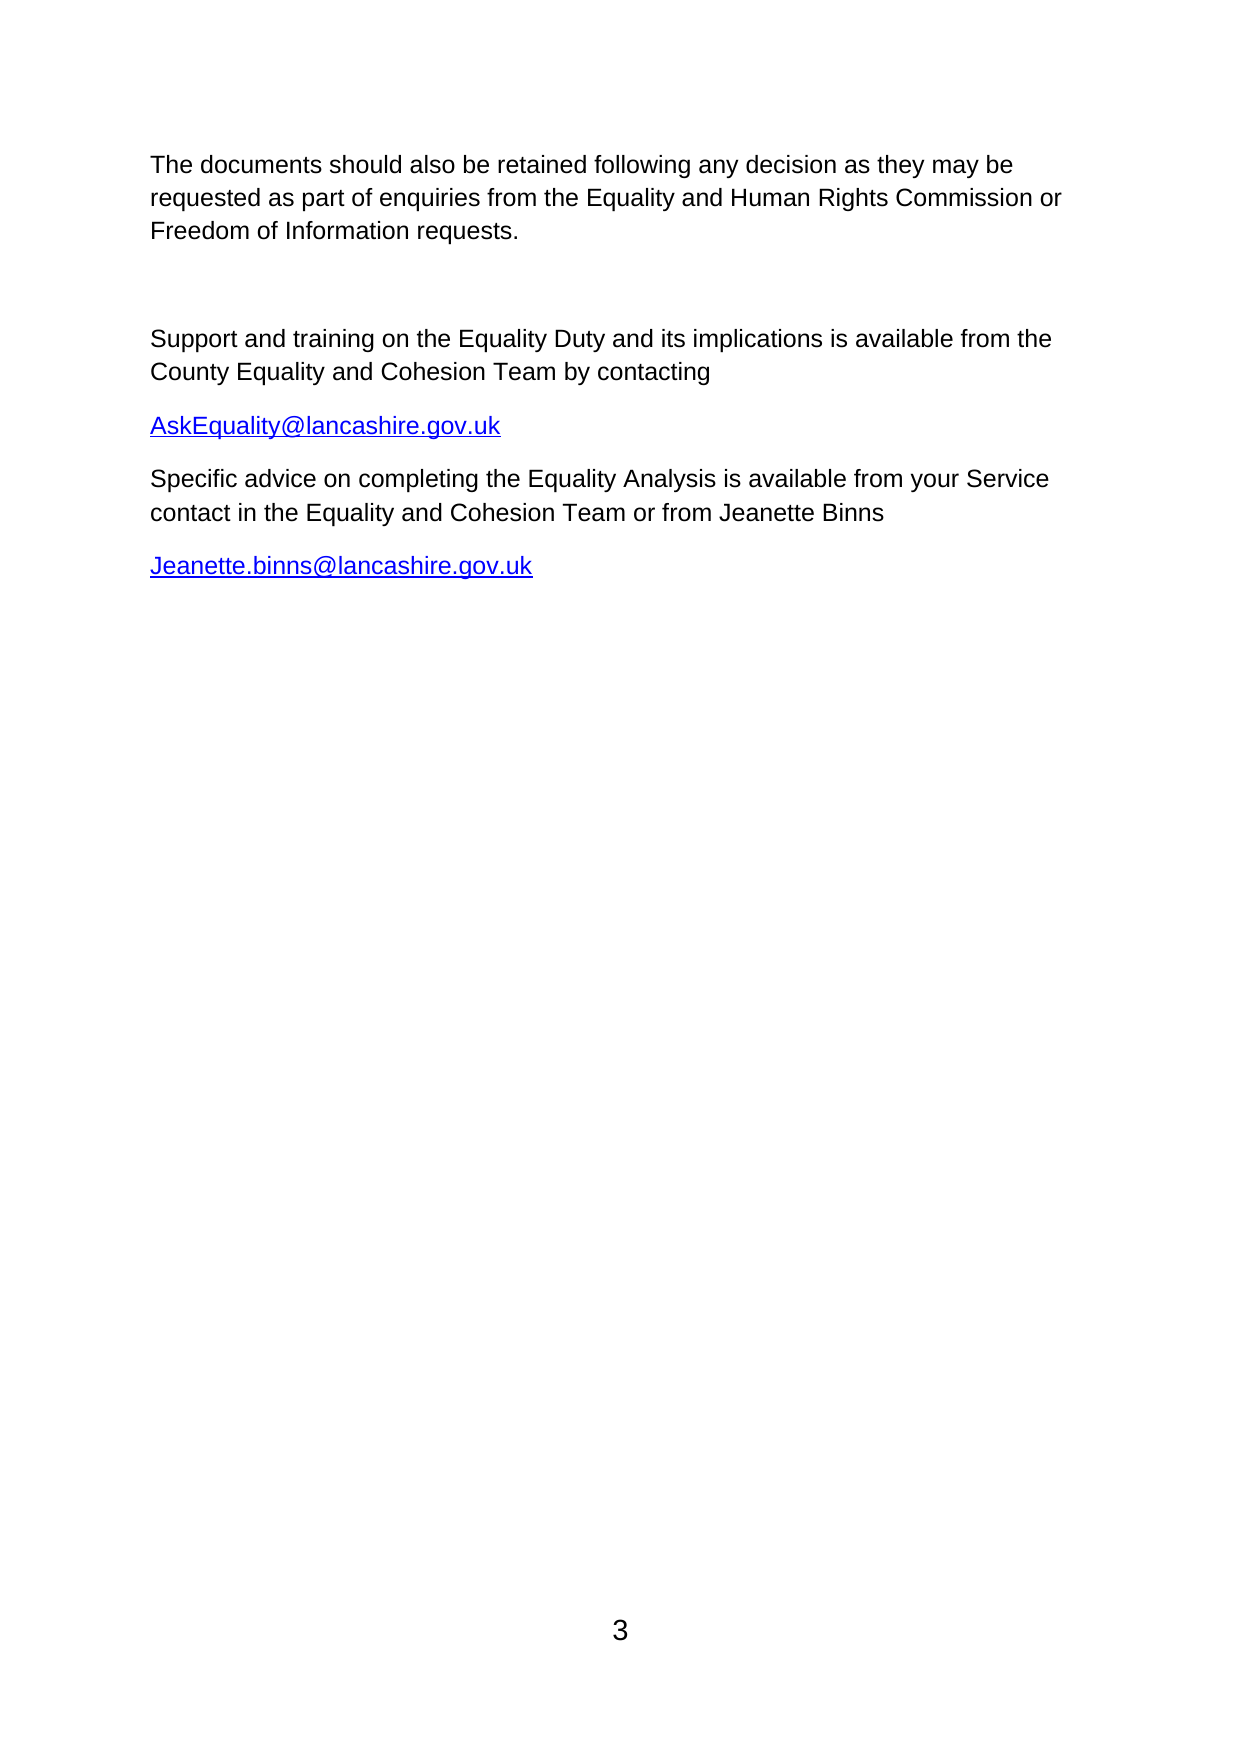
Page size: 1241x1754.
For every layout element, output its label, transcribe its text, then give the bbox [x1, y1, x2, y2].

text The documents should also be retained following any decision as they may be requested as part of enquiries from the Equality and Human Rights Commission or Freedom of Information requests. [150, 150, 1090, 245]
text Jeanette.binns@lancashire.gov.uk [150, 551, 1090, 580]
text Specific advice on completing the Equality Analysis is available from your Service contact in the Equality and Cohesion Team or from Jeanette Binns [150, 464, 1090, 526]
text Support and training on the Equality Duty and its implications is available from the County Equality and Cohesion Team by contacting [150, 324, 1090, 386]
text AskEquality@lancashire.gov.uk [150, 411, 1090, 439]
